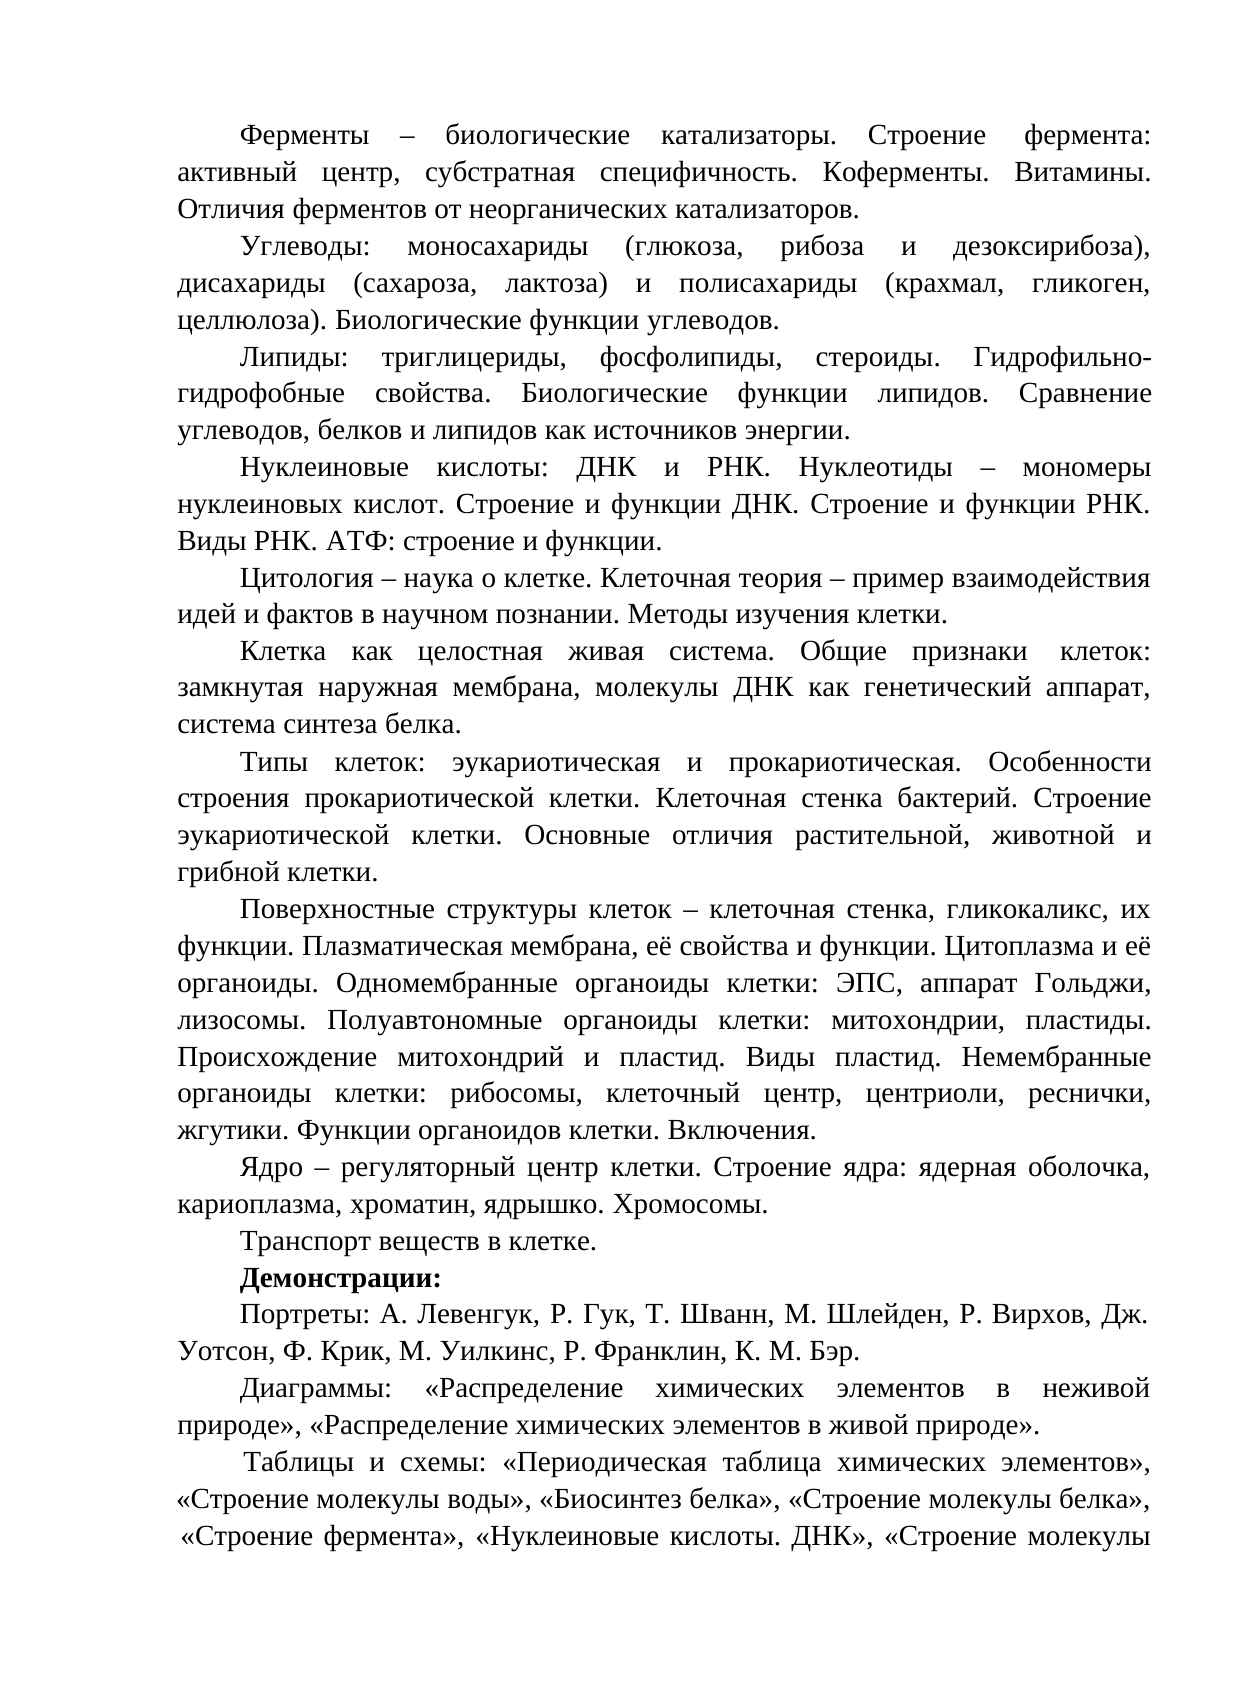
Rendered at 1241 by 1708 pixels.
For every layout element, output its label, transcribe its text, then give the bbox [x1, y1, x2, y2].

text «Строение молекулы воды», «Биосинтез белка», «Строение молекулы белка», [144, 1481, 1150, 1515]
text Диаграммы: «Распределение химических элементов в неживой природе», «Распределение химических элементов в живой природе». [177, 1371, 1151, 1441]
text Транспорт веществ в клетке. [239, 1223, 1182, 1257]
text Клетка как целостная живая система. Общие признаки клеток: замкнутая наружная мембрана, молекулы ДНК как генетический аппарат, система синтеза белка. [177, 633, 1151, 740]
text Типы клеток: эукариотическая и прокариотическая. Особенности строения прокариотической клетки. Клеточная стенка бактерий. Строение эукариотической клетки. Основные отличия растительной, животной и грибной клетки. [177, 744, 1152, 888]
text Нуклеиновые кислоты: ДНК и РНК. Нуклеотиды – мономеры нуклеиновых кислот. Строение и функции ДНК. Строение и функции РНК. Виды РНК. АТФ: строение и функции. [177, 449, 1152, 557]
text Липиды: триглицериды, фосфолипиды, стероиды. Гидрофильно- гидрофобные свойства. Биологические функции липидов. Сравнение углеводов, белков и липидов как источников энергии. [177, 339, 1152, 446]
text Портреты: А. Левенгук, Р. Гук, Т. Шванн, М. Шлейден, Р. Вирхов, Дж. [239, 1297, 1182, 1330]
text Уотсон, Ф. Крик, М. Уилкинс, Р. Франклин, К. М. Бэр. [177, 1333, 1182, 1367]
subtitle Демонстрации: [239, 1261, 1182, 1294]
text Цитология – наука о клетке. Клеточная теория – пример взаимодействия идей и фактов в научном познании. Методы изучения клетки. [177, 560, 1151, 629]
text Ядро – регуляторный центр клетки. Строение ядра: ядерная оболочка, кариоплазма, хроматин, ядрышко. Хромосомы. [177, 1149, 1151, 1220]
text Ферменты – биологические катализаторы. Строение фермента: активный центр, субстратная специфичность. Коферменты. Витамины. Отличия ферментов от неорганических катализаторов. [177, 117, 1151, 224]
text Поверхностные структуры клеток – клеточная стенка, гликокаликс, их функции. Плазматическая мембрана, её свойства и функции. Цитоплазма и её органоиды. Одномембранные органоиды клетки: ЭПС, аппарат Гольджи, лизосомы. Полуавтономные органоиды клетки: митохондрии, пластиды. Происхождение митохондрий и пластид. Виды пластид. Немембранные органоиды клетки: рибосомы, клеточный центр, центриоли, реснички, жгутики. Функции органоидов клетки. Включения. [177, 891, 1152, 1146]
text «Строение фермента», «Нуклеиновые кислоты. ДНК», «Строение молекулы [177, 1518, 1151, 1552]
text Углеводы: моносахариды (глюкоза, рибоза и дезоксирибоза), дисахариды (сахароза, лактоза) и полисахариды (крахмал, гликоген, целлюлоза). Биологические функции углеводов. [177, 228, 1151, 335]
text Таблицы и схемы: «Периодическая таблица химических элементов», [144, 1444, 1151, 1478]
